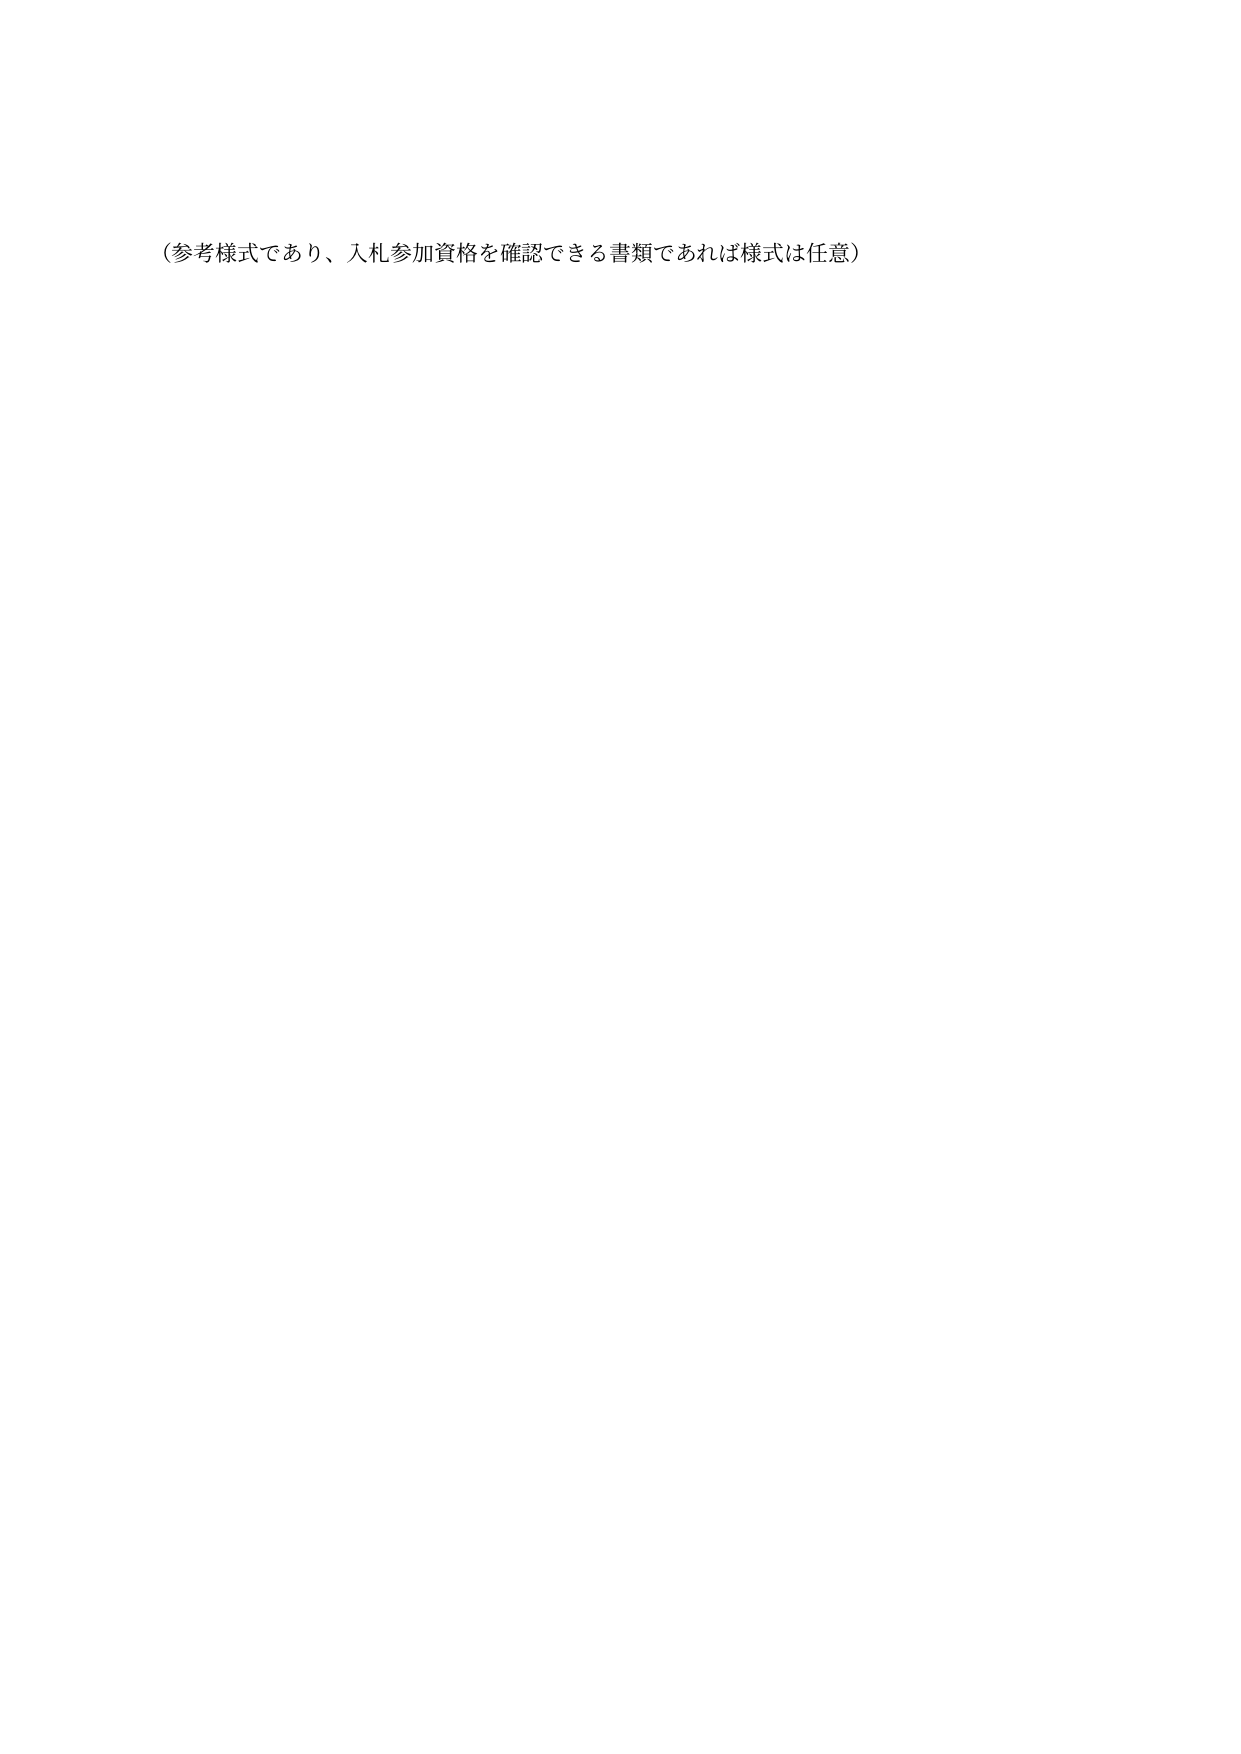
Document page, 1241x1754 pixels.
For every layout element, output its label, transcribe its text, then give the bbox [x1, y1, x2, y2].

text （参考様式であり、入札参加資格を確認できる書類であれば様式は任意） [150, 233, 1090, 271]
